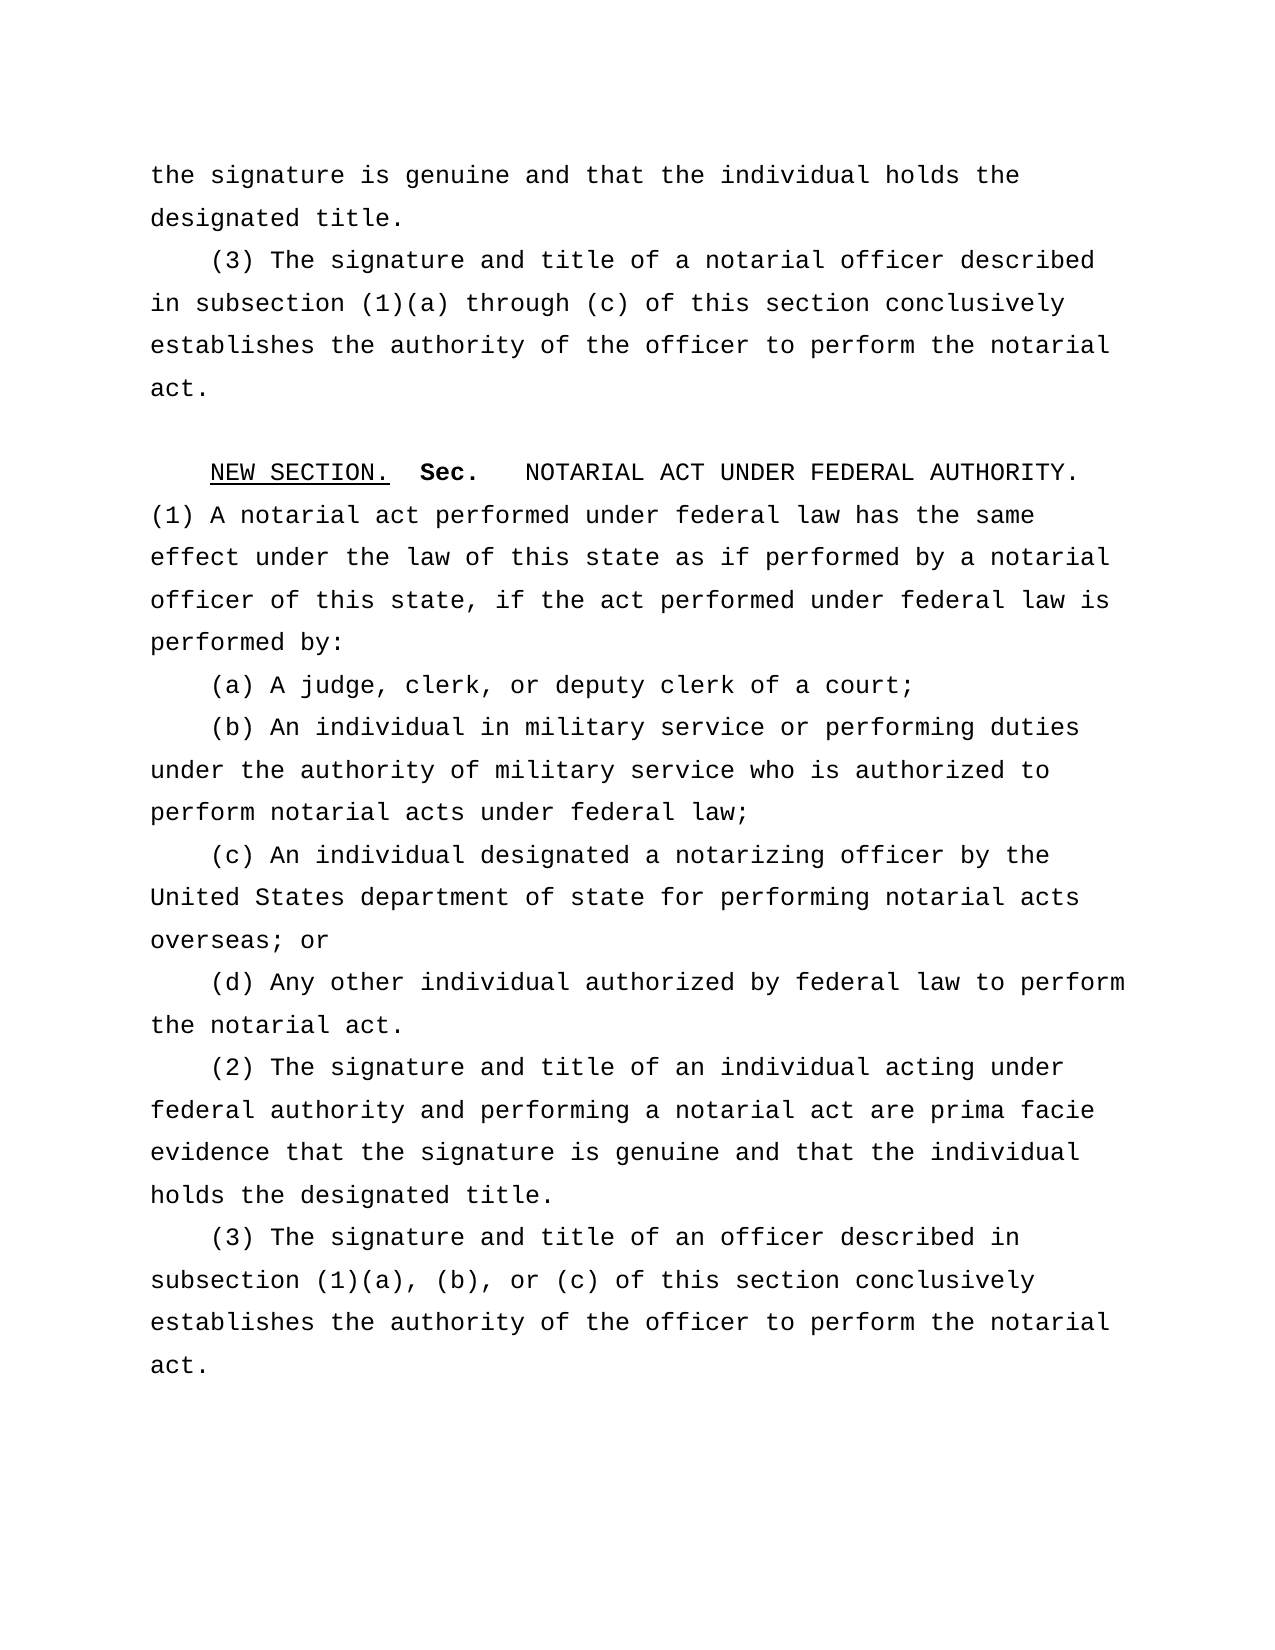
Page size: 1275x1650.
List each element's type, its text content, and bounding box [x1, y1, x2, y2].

text (3) The signature and title of an officer described in subsection (1)(a), (b), or (c) of this section conclusively establishes the authority of the officer to perform the notarial act. [150, 1212, 1125, 1382]
text (b) An individual in military service or performing duties under the authority of military service who is authorized to perform notarial acts under federal law; [150, 702, 1125, 829]
text (2) The signature and title of an individual acting under federal authority and performing a notarial act are prima facie evidence that the signature is genuine and that the individual holds the designated title. [150, 1042, 1125, 1212]
text (a) A judge, clerk, or deputy clerk of a court; [150, 659, 1125, 702]
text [150, 150, 1125, 235]
text (c) An individual designated a notarizing officer by the United States department of state for performing notarial acts overseas; or [150, 829, 1125, 957]
text (d) Any other individual authorized by federal law to perform the notarial act. [150, 957, 1125, 1042]
text (3) The signature and title of a notarial officer described in subsection (1)(a) through (c) of this section conclusively establishes the authority of the officer to perform the notarial act. [150, 235, 1125, 405]
text NEW SECTION. Sec. NOTARIAL ACT UNDER FEDERAL AUTHORITY. (1) A notarial act performed under federal law has the same effect under the law of this state as if performed by a notarial officer of this state, if the act performed under federal law is performed by: [150, 447, 1125, 659]
